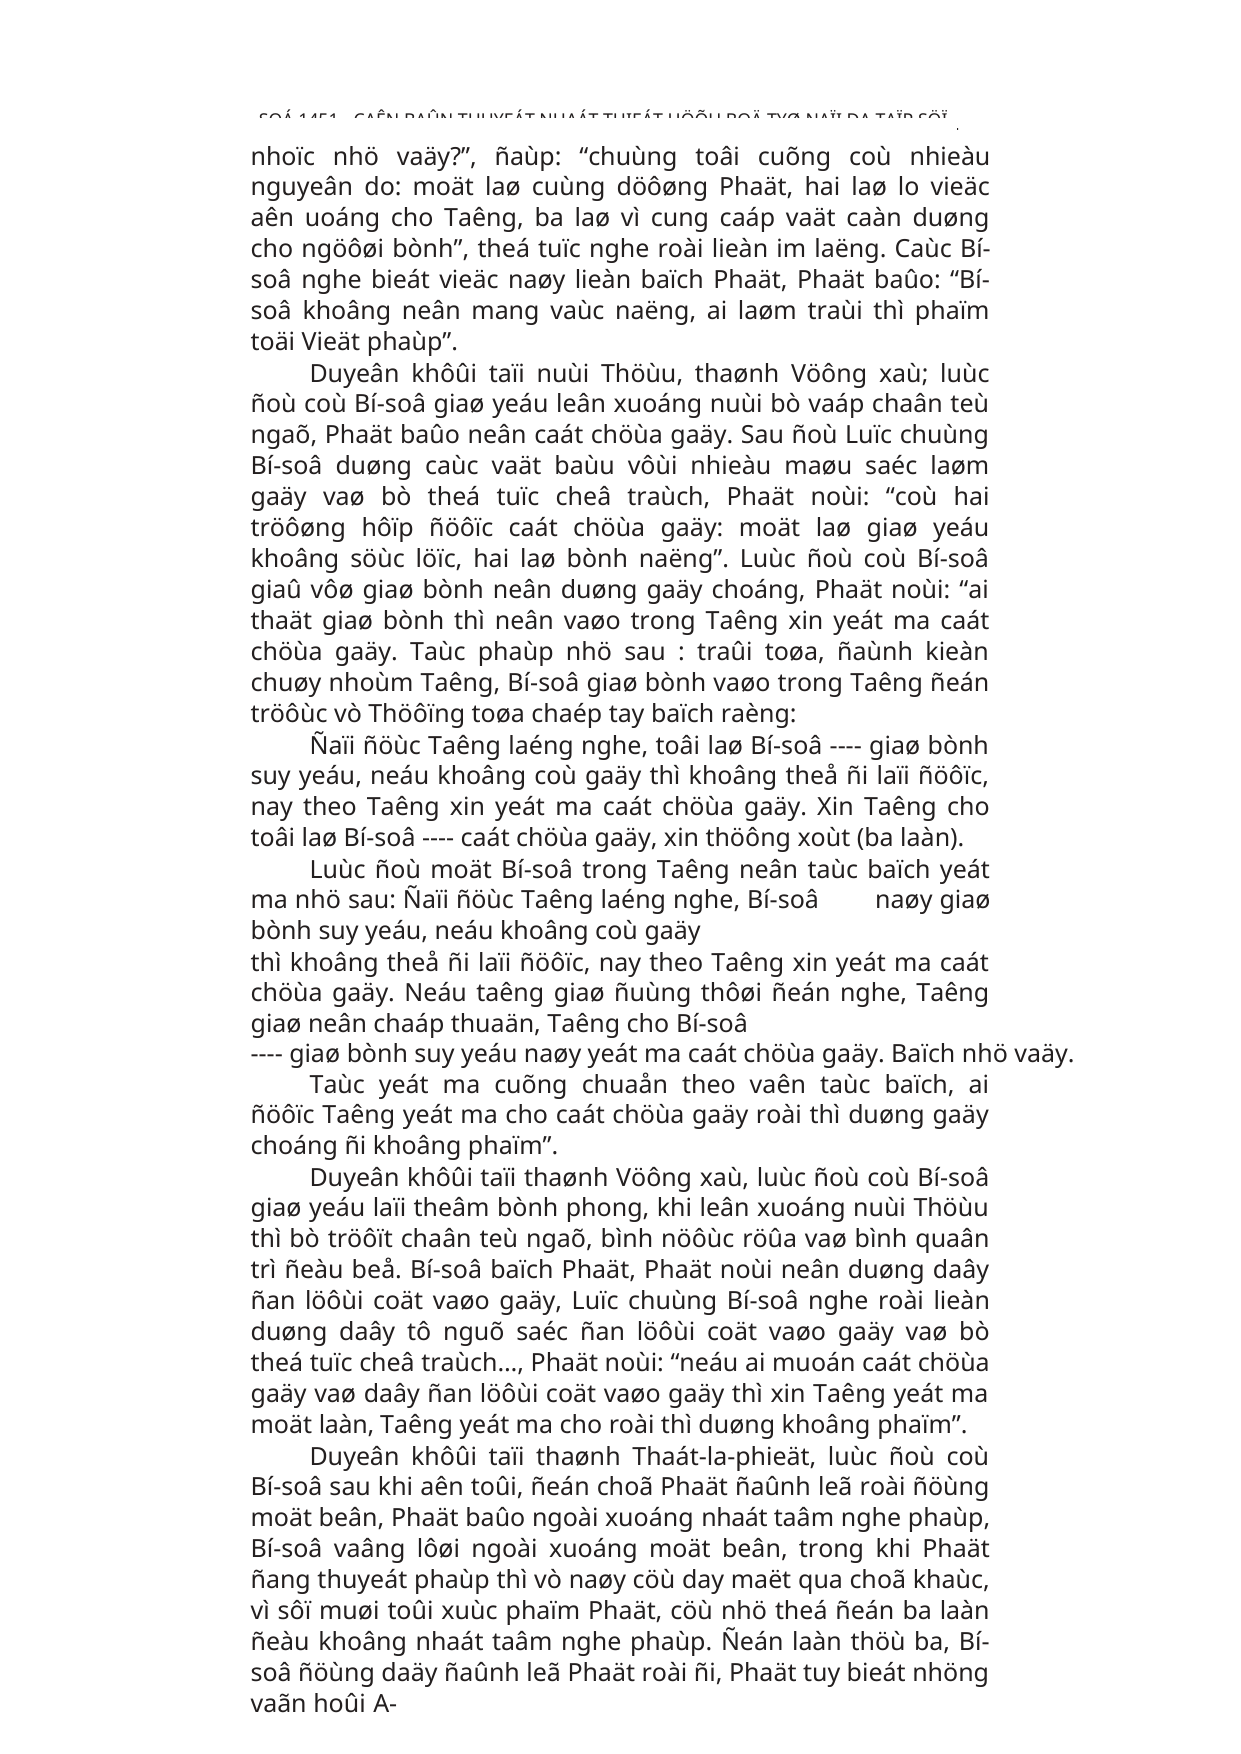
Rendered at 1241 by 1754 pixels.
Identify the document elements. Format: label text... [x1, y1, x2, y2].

text Duyeân khôûi taïi thaønh Vöông xaù, luùc ñoù coù Bí-soâ giaø yeáu laïi theâm bònh phong, khi leân xuoáng nuùi Thöùu thì bò tröôït chaân teù ngaõ, bình nöôùc röûa vaø bình quaân trì ñeàu beå. Bí-soâ baïch Phaät, Phaät noùi neân duøng daây ñan löôùi coät vaøo gaäy, Luïc chuùng Bí-soâ nghe roài lieàn duøng daây tô nguõ saéc ñan löôùi coät vaøo gaäy vaø bò theá tuïc cheâ traùch…, Phaät noùi: “neáu ai muoán caát chöùa gaäy vaø daây ñan löôùi coät vaøo gaäy thì xin Taêng yeát ma moät laàn, Taêng yeát ma cho roài thì duøng khoâng phaïm”. [250, 1162, 990, 1441]
text Ñaïi ñöùc Taêng laéng nghe, toâi laø Bí-soâ ---- giaø bònh suy yeáu, neáu khoâng coù gaäy thì khoâng theå ñi laïi ñöôïc, nay theo Taêng xin yeát ma caát chöùa gaäy. Xin Taêng cho toâi laø Bí-soâ ---- caát chöùa gaäy, xin thöông xoùt (ba laàn). [250, 730, 990, 854]
text ---- giaø bònh suy yeáu naøy yeát ma caát chöùa gaäy. Baïch nhö vaäy. [250, 1040, 1092, 1068]
text Duyeân khôûi taïi nuùi Thöùu, thaønh Vöông xaù; luùc ñoù coù Bí-soâ giaø yeáu leân xuoáng nuùi bò vaáp chaân teù ngaõ, Phaät baûo neân caát chöùa gaäy. Sau ñoù Luïc chuùng Bí-soâ duøng caùc vaät baùu vôùi nhieàu maøu saéc laøm gaäy vaø bò theá tuïc cheâ traùch, Phaät noùi: “coù hai tröôøng hôïp ñöôïc caát chöùa gaäy: moät laø giaø yeáu khoâng söùc löïc, hai laø bònh naëng”. Luùc ñoù coù Bí-soâ giaû vôø giaø bònh neân duøng gaäy choáng, Phaät noùi: “ai thaät giaø bònh thì neân vaøo trong Taêng xin yeát ma caát chöùa gaäy. Taùc phaùp nhö sau : traûi toøa, ñaùnh kieàn chuøy nhoùm Taêng, Bí-soâ giaø bònh vaøo trong Taêng ñeán tröôùc vò Thöôïng toøa chaép tay baïch raèng: [250, 357, 990, 730]
text Taùc yeát ma cuõng chuaån theo vaên taùc baïch, ai ñöôïc Taêng yeát ma cho caát chöùa gaäy roài thì duøng gaäy choáng ñi khoâng phaïm”. [250, 1068, 990, 1162]
text Duyeân khôûi taïi thaønh Thaát-la-phieät, luùc ñoù coù Bí-soâ sau khi aên toûi, ñeán choã Phaät ñaûnh leã roài ñöùng moät beân, Phaät baûo ngoài xuoáng nhaát taâm nghe phaùp, Bí-soâ vaâng lôøi ngoài xuoáng moät beân, trong khi Phaät ñang thuyeát phaùp thì vò naøy cöù day maët qua choã khaùc, vì sôï muøi toûi xuùc phaïm Phaät, cöù nhö theá ñeán ba laàn ñeàu khoâng nhaát taâm nghe phaùp. Ñeán laàn thöù ba, Bí-soâ ñöùng daäy ñaûnh leã Phaät roài ñi, Phaät tuy bieát nhöng vaãn hoûi A- [250, 1441, 990, 1720]
text Luùc ñoù moät Bí-soâ trong Taêng neân taùc baïch yeát ma nhö sau: Ñaïi ñöùc Taêng laéng nghe, Bí-soâ naøy giaø bònh suy yeáu, neáu khoâng coù gaäy [250, 854, 990, 947]
text nhoïc nhö vaäy?”, ñaùp: “chuùng toâi cuõng coù nhieàu nguyeân do: moät laø cuùng döôøng Phaät, hai laø lo vieäc aên uoáng cho Taêng, ba laø vì cung caáp vaät caàn duøng cho ngöôøi bònh”, theá tuïc nghe roài lieàn im laëng. Caùc Bí-soâ nghe bieát vieäc naøy lieàn baïch Phaät, Phaät baûo: “Bí-soâ khoâng neân mang vaùc naëng, ai laøm traùi thì phaïm toäi Vieät phaùp”. [250, 140, 990, 357]
text thì khoâng theå ñi laïi ñöôïc, nay theo Taêng xin yeát ma caát chöùa gaäy. Neáu taêng giaø ñuùng thôøi ñeán nghe, Taêng giaø neân chaáp thuaän, Taêng cho Bí-soâ [250, 947, 990, 1040]
